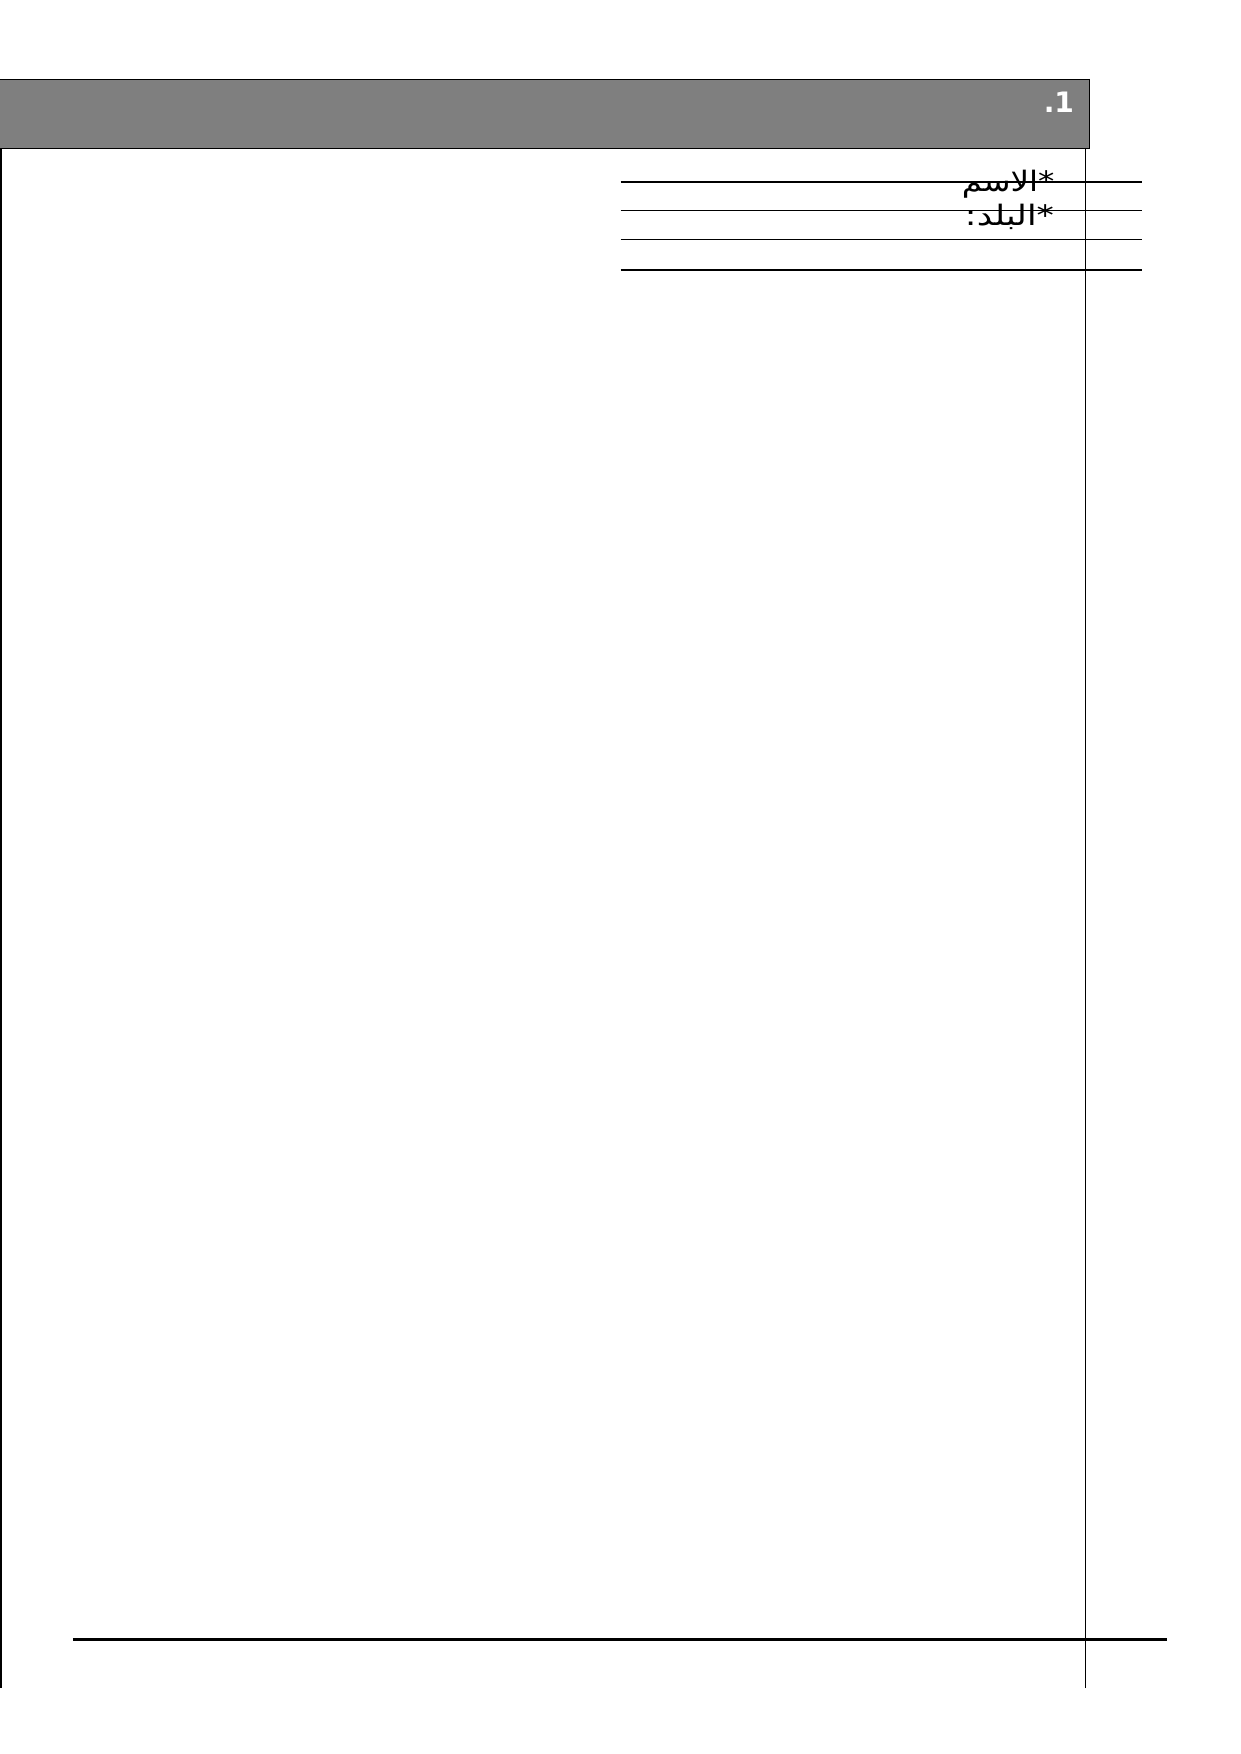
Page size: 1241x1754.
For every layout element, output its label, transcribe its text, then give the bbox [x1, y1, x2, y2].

text *الاسم [94, 165, 1054, 197]
text *البلد: [94, 199, 1054, 232]
